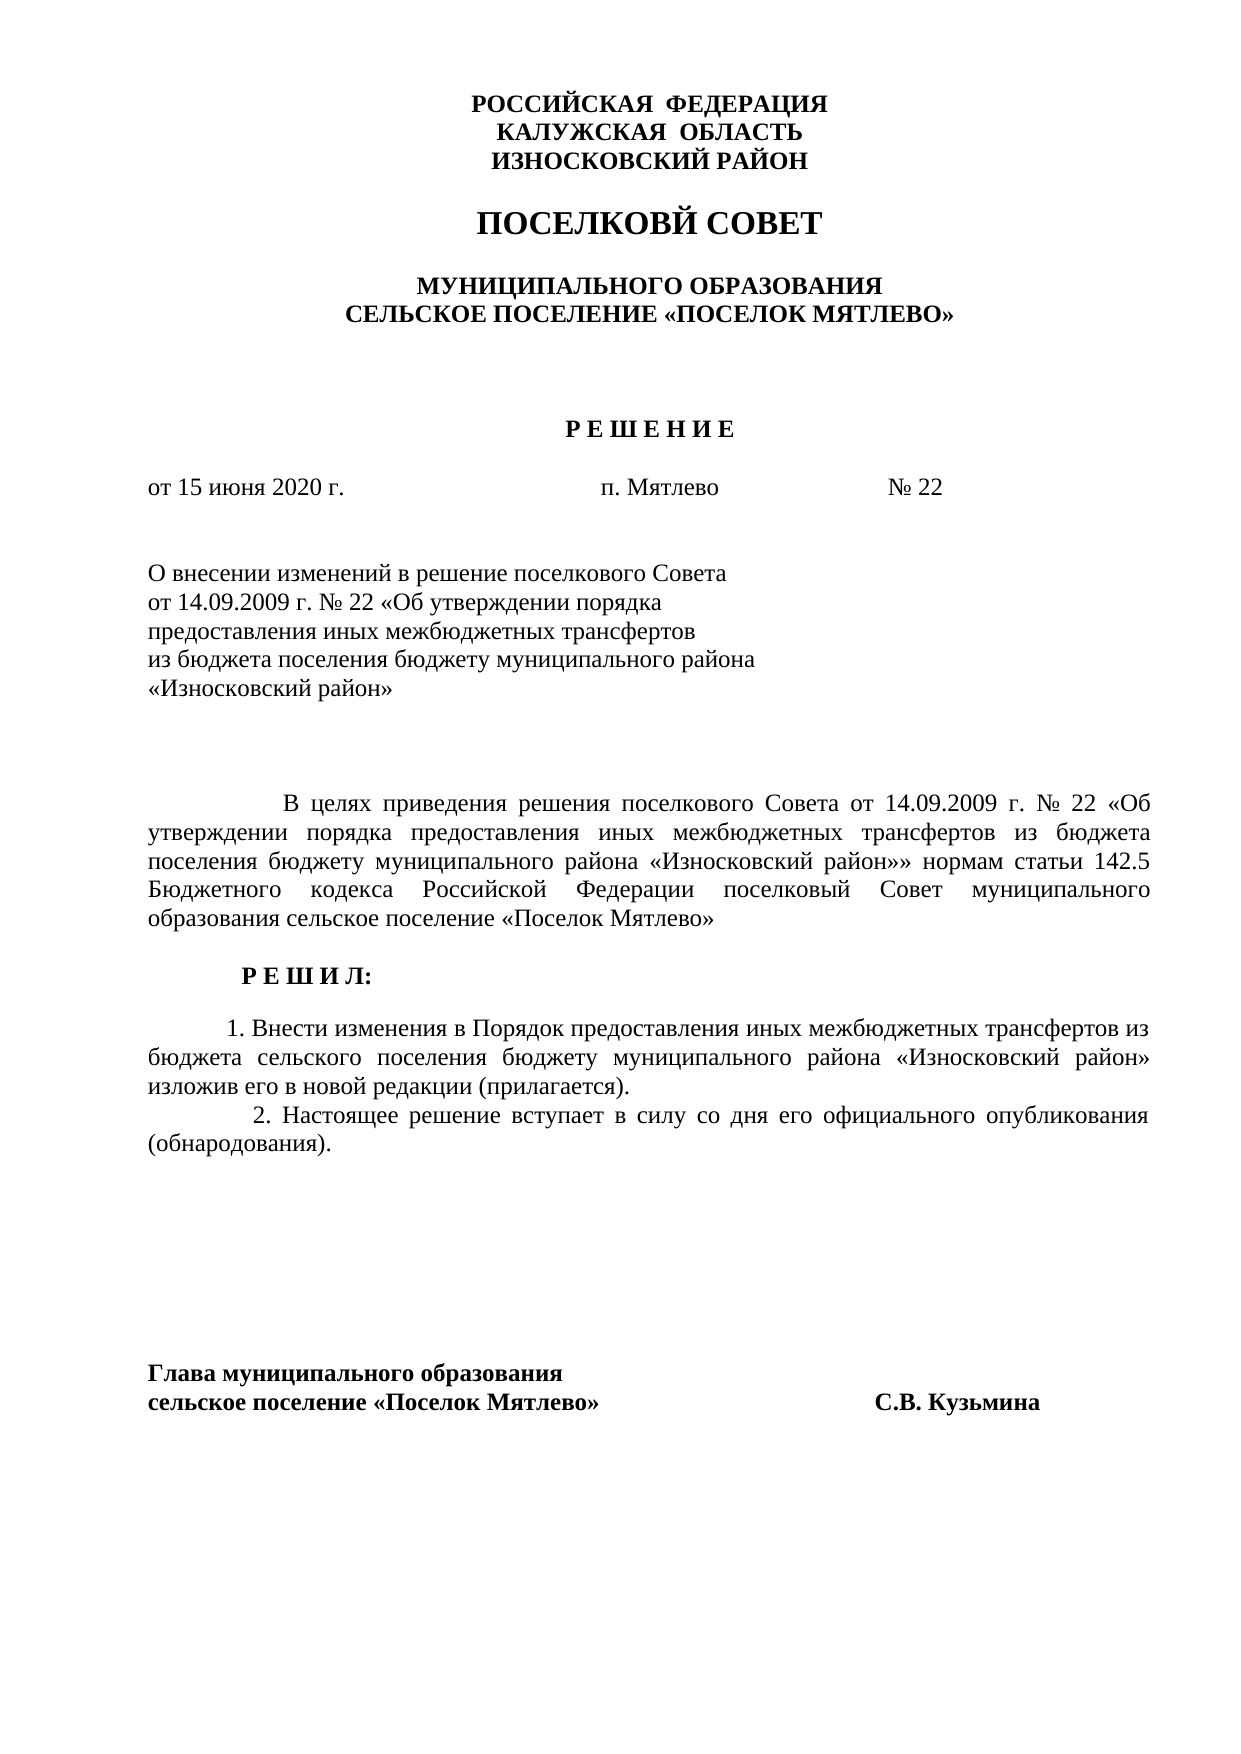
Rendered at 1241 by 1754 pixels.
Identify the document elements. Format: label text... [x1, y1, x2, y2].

title Р Е Ш Е Н И Е [148, 414, 1152, 443]
text ИЗНОСКОВСКИЙ РАЙОН [148, 146, 1152, 175]
text О внесении изменений в решение поселкового Совета [148, 558, 1152, 587]
text Р Е Ш И Л: [148, 961, 1152, 989]
text СЕЛЬСКОЕ ПОСЕЛЕНИЕ «ПОСЕЛОК МЯТЛЕВО» [148, 299, 1152, 328]
text Глава муниципального образования [148, 1358, 1152, 1387]
text 1. Внести изменения в Порядок предоставления иных межбюджетных трансфертов из бюджета сельского поселения бюджету муниципального района «Износковский район» изложив его в новой редакции (прилагается). [148, 1013, 1152, 1100]
text МУНИЦИПАЛЬНОГО ОБРАЗОВАНИЯ [148, 271, 1152, 299]
subtitle РОССИЙСКАЯ ФЕДЕРАЦИЯ [148, 89, 1152, 117]
text от 14.09.2009 г. № 22 «Об утверждении порядка [148, 587, 1152, 616]
text ПОСЕЛКОВЙ СОВЕТ [148, 204, 1152, 242]
text «Износковский район» [148, 673, 1152, 702]
text 2. Настоящее решение вступает в силу со дня его официального опубликования (обнародования). [148, 1100, 1152, 1157]
text из бюджета поселения бюджету муниципального района [148, 644, 1152, 673]
text сельское поселение «Поселок Мятлево» С.В. Кузьмина [148, 1387, 1152, 1416]
text В целях приведения решения поселкового Совета от 14.09.2009 г. № 22 «Об утверждении порядка предоставления иных межбюджетных трансфертов из бюджета поселения бюджету муниципального района «Износковский район»» нормам статьи 142.5 Бюджетного кодекса Российской Федерации поселковый Совет муниципального образования сельское поселение «Поселок Мятлево» [148, 788, 1152, 932]
title от 15 июня 2020 г. п. Мятлево № 22 [148, 472, 1152, 501]
text КАЛУЖСКАЯ ОБЛАСТЬ [148, 117, 1152, 146]
text предоставления иных межбюджетных трансфертов [148, 616, 1152, 644]
